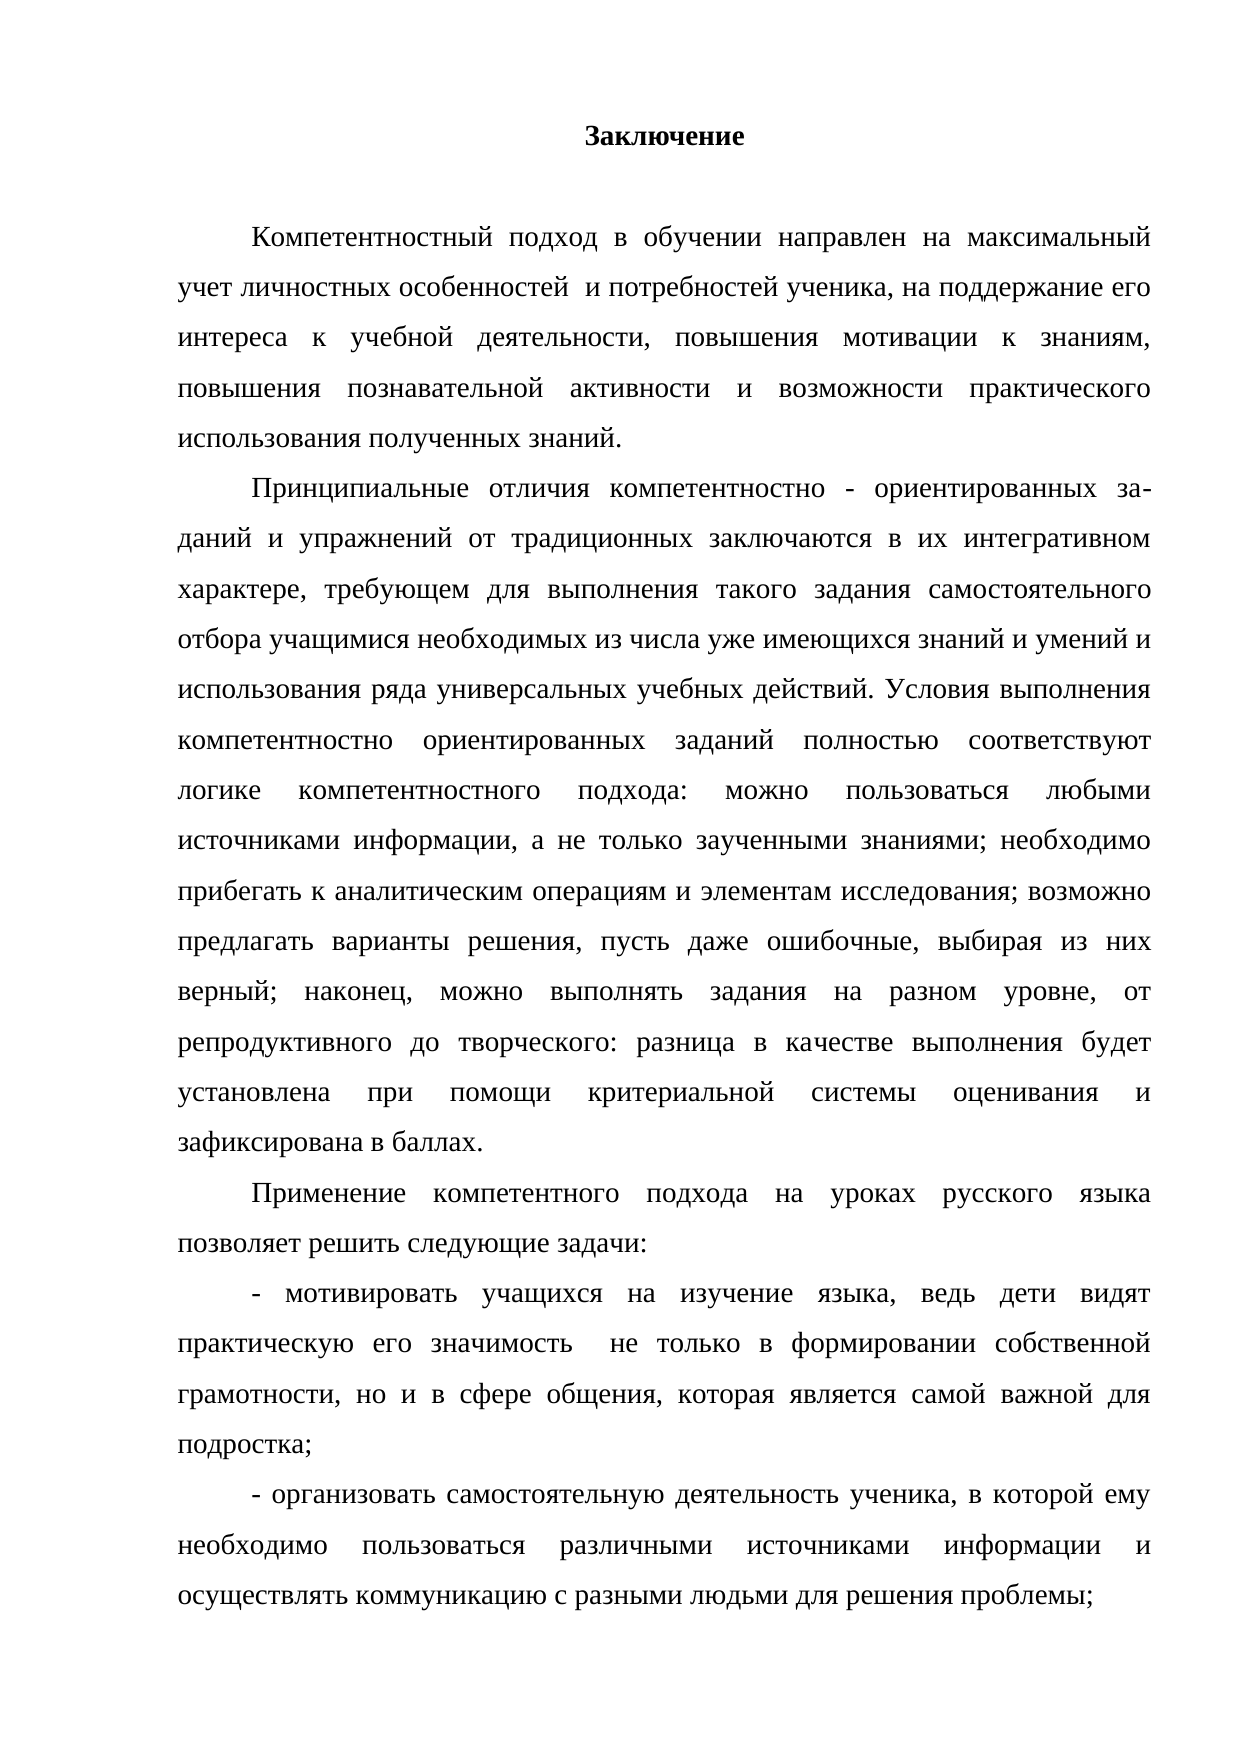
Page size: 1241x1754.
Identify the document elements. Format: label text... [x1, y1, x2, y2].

text Применение компетентного подхода на уроках русского языка позволяет решить следующие задачи: [177, 1175, 1152, 1258]
subtitle Заключение [177, 118, 1152, 152]
text - организовать самостоятельную деятельность ученика, в которой ему необходимо пользоваться различными источниками информации и осуществлять коммуникацию с разными людьми для решения проблемы; [177, 1477, 1152, 1611]
text Принципиальные отличия компетентностно - ориентированных заданий и упражнений от традиционных заключаются в их интегративном характере, требующем для выполнения такого задания самостоятельного отбора учащимися необходимых из числа уже имеющихся знаний и умений и использования ряда универсальных учебных действий. Условия выполнения компетентностно ориентированных заданий полностью соответствуют логике компетентностного подхода: можно пользоваться любыми источниками информации, а не только заученными знаниями; необходимо прибегать к аналитическим операциям и элементам исследования; возможно предлагать варианты решения, пусть даже ошибочные, выбирая из них верный; наконец, можно выполнять задания на разном уровне, от репродуктивного до творческого: разница в качестве выполнения будет установлена при помощи критериальной системы оценивания и зафиксирована в баллах. [177, 470, 1152, 1158]
text - мотивировать учащихся на изучение языка, ведь дети видят практическую его значимость не только в формировании собственной грамотности, но и в сфере общения, которая является самой важной для подростка; [177, 1275, 1152, 1460]
text Компетентностный подход в обучении направлен на максимальный учет личностных особенностей и потребностей ученика, на поддержание его интереса к учебной деятельности, повышения мотивации к знаниям, повышения познавательной активности и возможности практического использования полученных знаний. [177, 219, 1152, 453]
